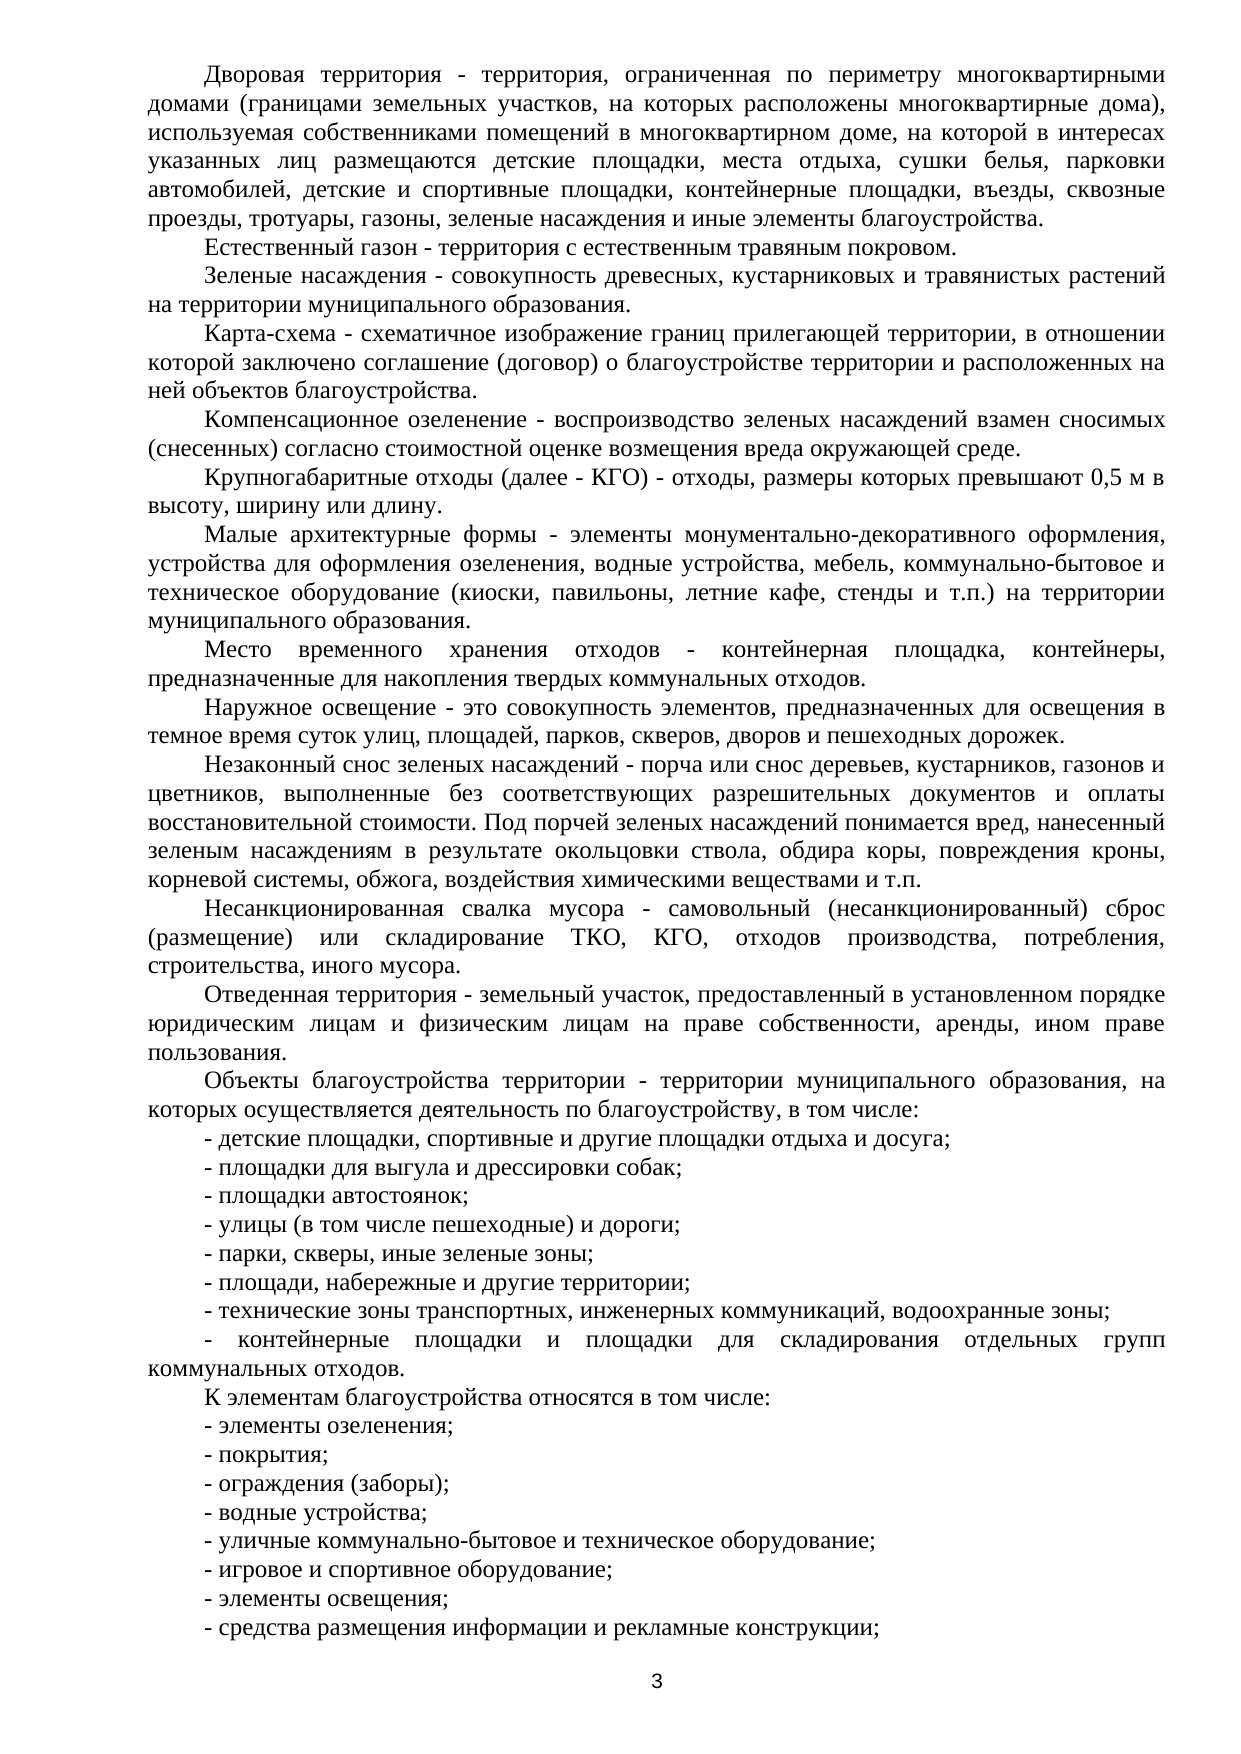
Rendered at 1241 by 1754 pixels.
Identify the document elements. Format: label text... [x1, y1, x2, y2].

text - игровое и спортивное оборудование; [148, 1554, 1166, 1583]
text Крупногабаритные отходы (далее - КГО) - отходы, размеры которых превышают 0,5 м в высоту, ширину или длину. [148, 462, 1166, 519]
text Компенсационное озеленение - воспроизводство зеленых насаждений взамен сносимых (снесенных) согласно стоимостной оценке возмещения вреда окружающей среде. [148, 404, 1166, 462]
text Малые архитектурные формы - элементы монументально-декоративного оформления, устройства для оформления озеленения, водные устройства, мебель, коммунально-бытовое и техническое оборудование (киоски, павильоны, летние кафе, стенды и т.п.) на территории муниципального образования. [148, 519, 1166, 634]
text Наружное освещение - это совокупность элементов, предназначенных для освещения в темное время суток улиц, площадей, парков, скверов, дворов и пешеходных дорожек. [148, 692, 1166, 749]
text - средства размещения информации и рекламные конструкции; [148, 1612, 1166, 1640]
text - уличные коммунально-бытовое и техническое оборудование; [148, 1525, 1166, 1554]
text Отведенная территория - земельный участок, предоставленный в установленном порядке юридическим лицам и физическим лицам на праве собственности, аренды, ином праве пользования. [148, 979, 1166, 1065]
text - парки, скверы, иные зеленые зоны; [148, 1238, 1166, 1267]
text - ограждения (заборы); [148, 1468, 1166, 1497]
text - площадки автостоянок; [148, 1180, 1166, 1209]
text - контейнерные площадки и площадки для складирования отдельных групп коммунальных отходов. [148, 1324, 1166, 1382]
text - площадки для выгула и дрессировки собак; [148, 1152, 1166, 1180]
text Незаконный снос зеленых насаждений - порча или снос деревьев, кустарников, газонов и цветников, выполненные без соответствующих разрешительных документов и оплаты восстановительной стоимости. Под порчей зеленых насаждений понимается вред, нанесенный зеленым насаждениям в результате окольцовки ствола, обдира коры, повреждения кроны, корневой системы, обжога, воздействия химическими веществами и т.п. [148, 749, 1166, 893]
text Дворовая территория - территория, ограниченная по периметру многоквартирными домами (границами земельных участков, на которых расположены многоквартирные дома), используемая собственниками помещений в многоквартирном доме, на которой в интересах указанных лиц размещаются детские площадки, места отдыха, сушки белья, парковки автомобилей, детские и спортивные площадки, контейнерные площадки, въезды, сквозные проезды, тротуары, газоны, зеленые насаждения и иные элементы благоустройства. [148, 59, 1166, 232]
text - элементы освещения; [148, 1583, 1166, 1612]
text - элементы озеленения; [148, 1410, 1166, 1439]
text - улицы (в том числе пешеходные) и дороги; [148, 1209, 1166, 1238]
text Место временного хранения отходов - контейнерная площадка, контейнеры, предназначенные для накопления твердых коммунальных отходов. [148, 634, 1166, 692]
text К элементам благоустройства относятся в том числе: [148, 1382, 1166, 1410]
text - детские площадки, спортивные и другие площадки отдыха и досуга; [148, 1123, 1166, 1152]
text - водные устройства; [148, 1497, 1166, 1525]
text - покрытия; [148, 1439, 1166, 1468]
text Зеленые насаждения - совокупность древесных, кустарниковых и травянистых растений на территории муниципального образования. [148, 260, 1166, 318]
text Карта-схема - схематичное изображение границ прилегающей территории, в отношении которой заключено соглашение (договор) о благоустройстве территории и расположенных на ней объектов благоустройства. [148, 318, 1166, 404]
text Несанкционированная свалка мусора - самовольный (несанкционированный) сброс (размещение) или складирование ТКО, КГО, отходов производства, потребления, строительства, иного мусора. [148, 893, 1166, 979]
text - технические зоны транспортных, инженерных коммуникаций, водоохранные зоны; [148, 1295, 1166, 1324]
text Естественный газон - территория с естественным травяным покровом. [148, 232, 1166, 260]
text - площади, набережные и другие территории; [148, 1267, 1166, 1295]
text Объекты благоустройства территории - территории муниципального образования, на которых осуществляется деятельность по благоустройству, в том числе: [148, 1065, 1166, 1123]
